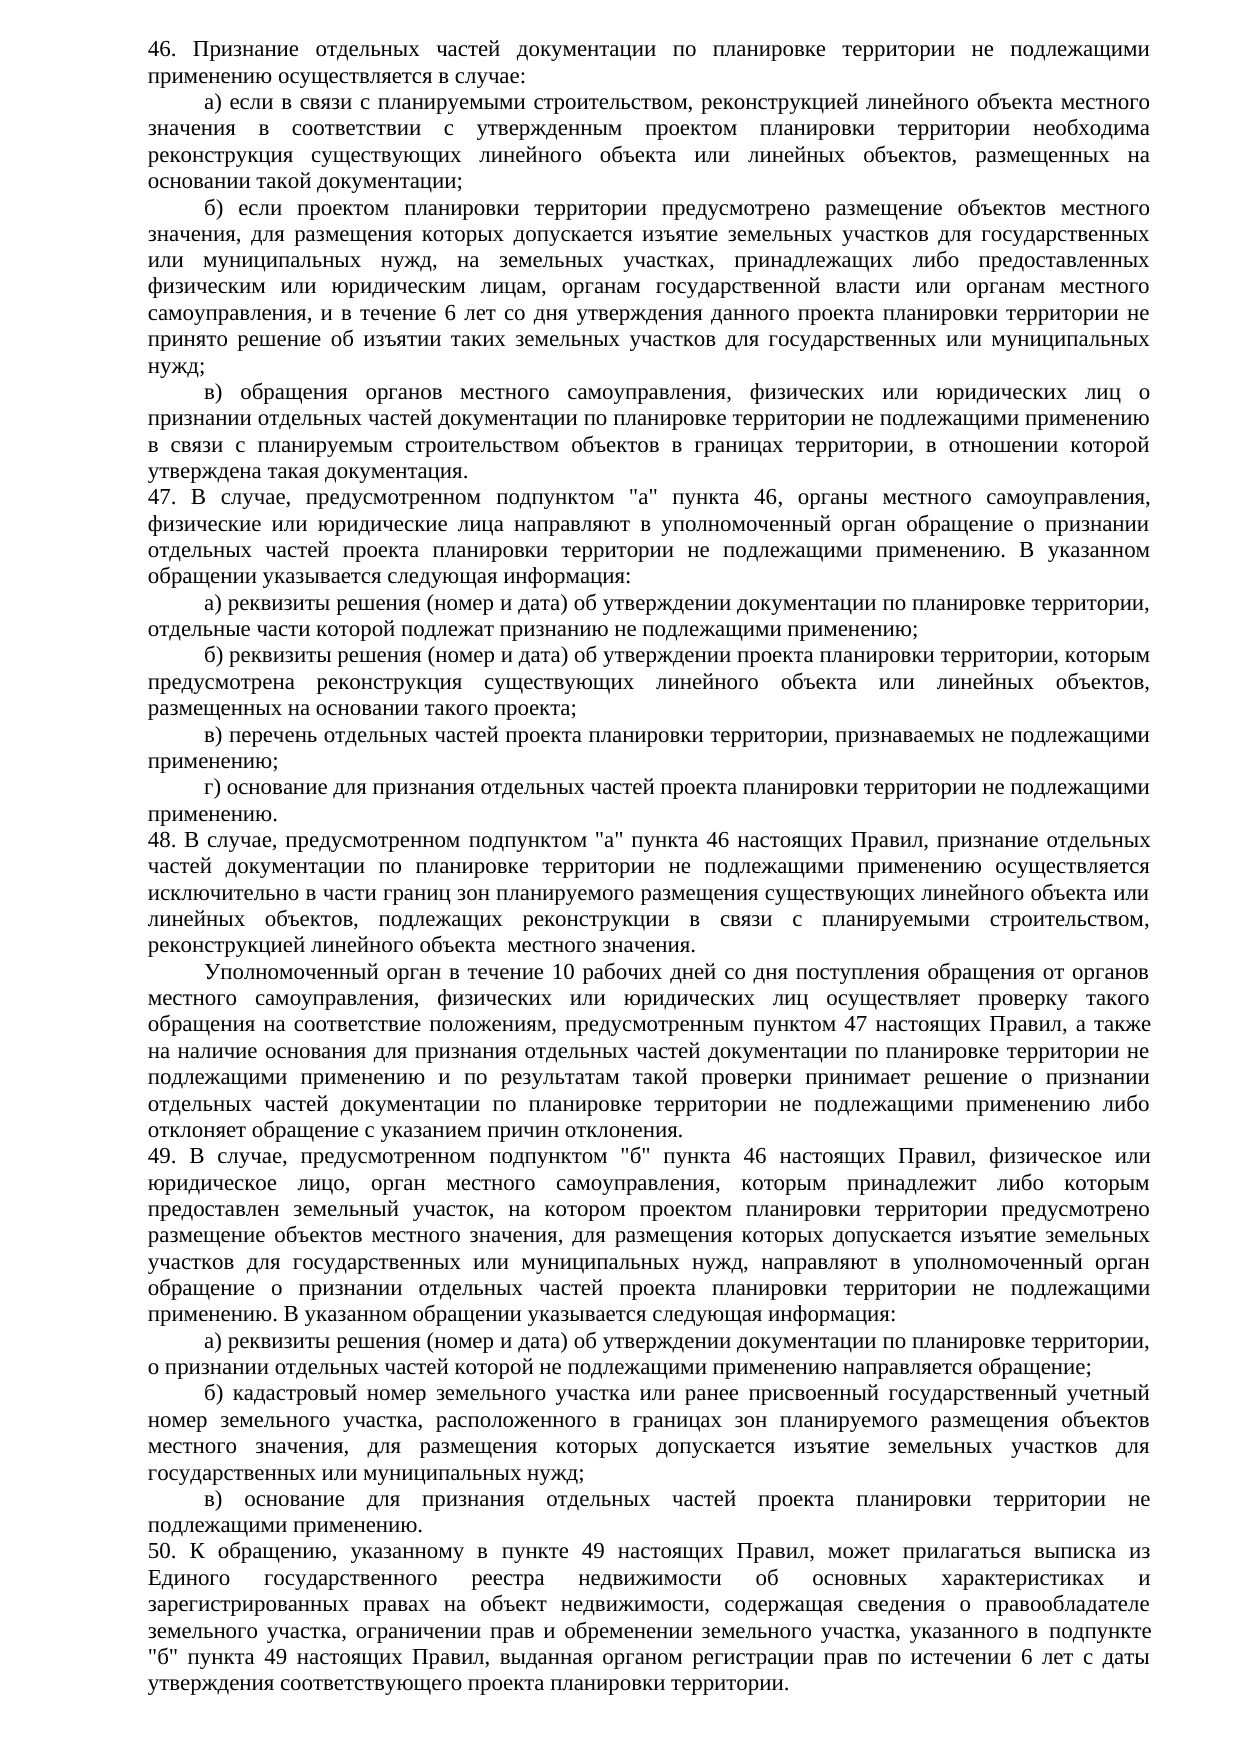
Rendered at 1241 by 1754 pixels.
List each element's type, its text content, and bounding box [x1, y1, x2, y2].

text а) реквизиты решения (номер и дата) об утверждении документации по планировке территории, отдельные части которой подлежат признанию не подлежащими применению; [148, 589, 1152, 642]
text в) основание для признания отдельных частей проекта планировки территории не подлежащими применению. [148, 1485, 1152, 1538]
text б) реквизиты решения (номер и дата) об утверждении проекта планировки территории, которым предусмотрена реконструкция существующих линейного объекта или линейных объектов, размещенных на основании такого проекта; [148, 642, 1152, 721]
text 47. В случае, предусмотренном подпунктом "а" пункта 46, органы местного самоуправления, физические или юридические лица направляют в уполномоченный орган обращение о признании отдельных частей проекта планировки территории не подлежащими применению. В указанном обращении указывается следующая информация: [148, 483, 1152, 589]
text в) обращения органов местного самоуправления, физических или юридических лиц о признании отдельных частей документации по планировке территории не подлежащими применению в связи с планируемым строительством объектов в границах территории, в отношении которой утверждена такая документация. [148, 378, 1152, 483]
text в) перечень отдельных частей проекта планировки территории, признаваемых не подлежащими применению; [148, 721, 1152, 773]
text а) реквизиты решения (номер и дата) об утверждении документации по планировке территории, о признании отдельных частей которой не подлежащими применению направляется обращение; [148, 1327, 1152, 1379]
text а) если в связи с планируемыми строительством, реконструкцией линейного объекта местного значения в соответствии с утвержденным проектом планировки территории необходима реконструкция существующих линейного объекта или линейных объектов, размещенных на основании такой документации; [148, 88, 1152, 193]
text Уполномоченный орган в течение 10 рабочих дней со дня поступления обращения от органов местного самоуправления, физических или юридических лиц осуществляет проверку такого обращения на соответствие положениям, предусмотренным пунктом 47 настоящих Правил, а также на наличие основания для признания отдельных частей документации по планировке территории не подлежащими применению и по результатам такой проверки принимает решение о признании отдельных частей документации по планировке территории не подлежащими применению либо отклоняет обращение с указанием причин отклонения. [148, 958, 1152, 1142]
text б) если проектом планировки территории предусмотрено размещение объектов местного значения, для размещения которых допускается изъятие земельных участков для государственных или муниципальных нужд, на земельных участках, принадлежащих либо предоставленных физическим или юридическим лицам, органам государственной власти или органам местного самоуправления, и в течение 6 лет со дня утверждения данного проекта планировки территории не принято решение об изъятии таких земельных участков для государственных или муниципальных нужд; [148, 193, 1152, 378]
text г) основание для признания отдельных частей проекта планировки территории не подлежащими применению. [148, 773, 1152, 826]
text 46. Признание отдельных частей документации по планировке территории не подлежащими применению осуществляется в случае: [148, 35, 1152, 88]
text 48. В случае, предусмотренном подпунктом "а" пункта 46 настоящих Правил, признание отдельных частей документации по планировке территории не подлежащими применению осуществляется исключительно в части границ зон планируемого размещения существующих линейного объекта или линейных объектов, подлежащих реконструкции в связи с планируемыми строительством, реконструкцией линейного объекта местного значения. [148, 826, 1152, 958]
text б) кадастровый номер земельного участка или ранее присвоенный государственный учетный номер земельного участка, расположенного в границах зон планируемого размещения объектов местного значения, для размещения которых допускается изъятие земельных участков для государственных или муниципальных нужд; [148, 1379, 1152, 1485]
text 50. К обращению, указанному в пункте 49 настоящих Правил, может прилагаться выписка из Единого государственного реестра недвижимости об основных характеристиках и зарегистрированных правах на объект недвижимости, содержащая сведения о правообладателе земельного участка, ограничении прав и обременении земельного участка, указанного в подпункте "б" пункта 49 настоящих Правил, выданная органом регистрации прав по истечении 6 лет с даты утверждения соответствующего проекта планировки территории. [148, 1538, 1152, 1696]
text 49. В случае, предусмотренном подпунктом "б" пункта 46 настоящих Правил, физическое или юридическое лицо, орган местного самоуправления, которым принадлежит либо которым предоставлен земельный участок, на котором проектом планировки территории предусмотрено размещение объектов местного значения, для размещения которых допускается изъятие земельных участков для государственных или муниципальных нужд, направляют в уполномоченный орган обращение о признании отдельных частей проекта планировки территории не подлежащими применению. В указанном обращении указывается следующая информация: [148, 1142, 1152, 1327]
